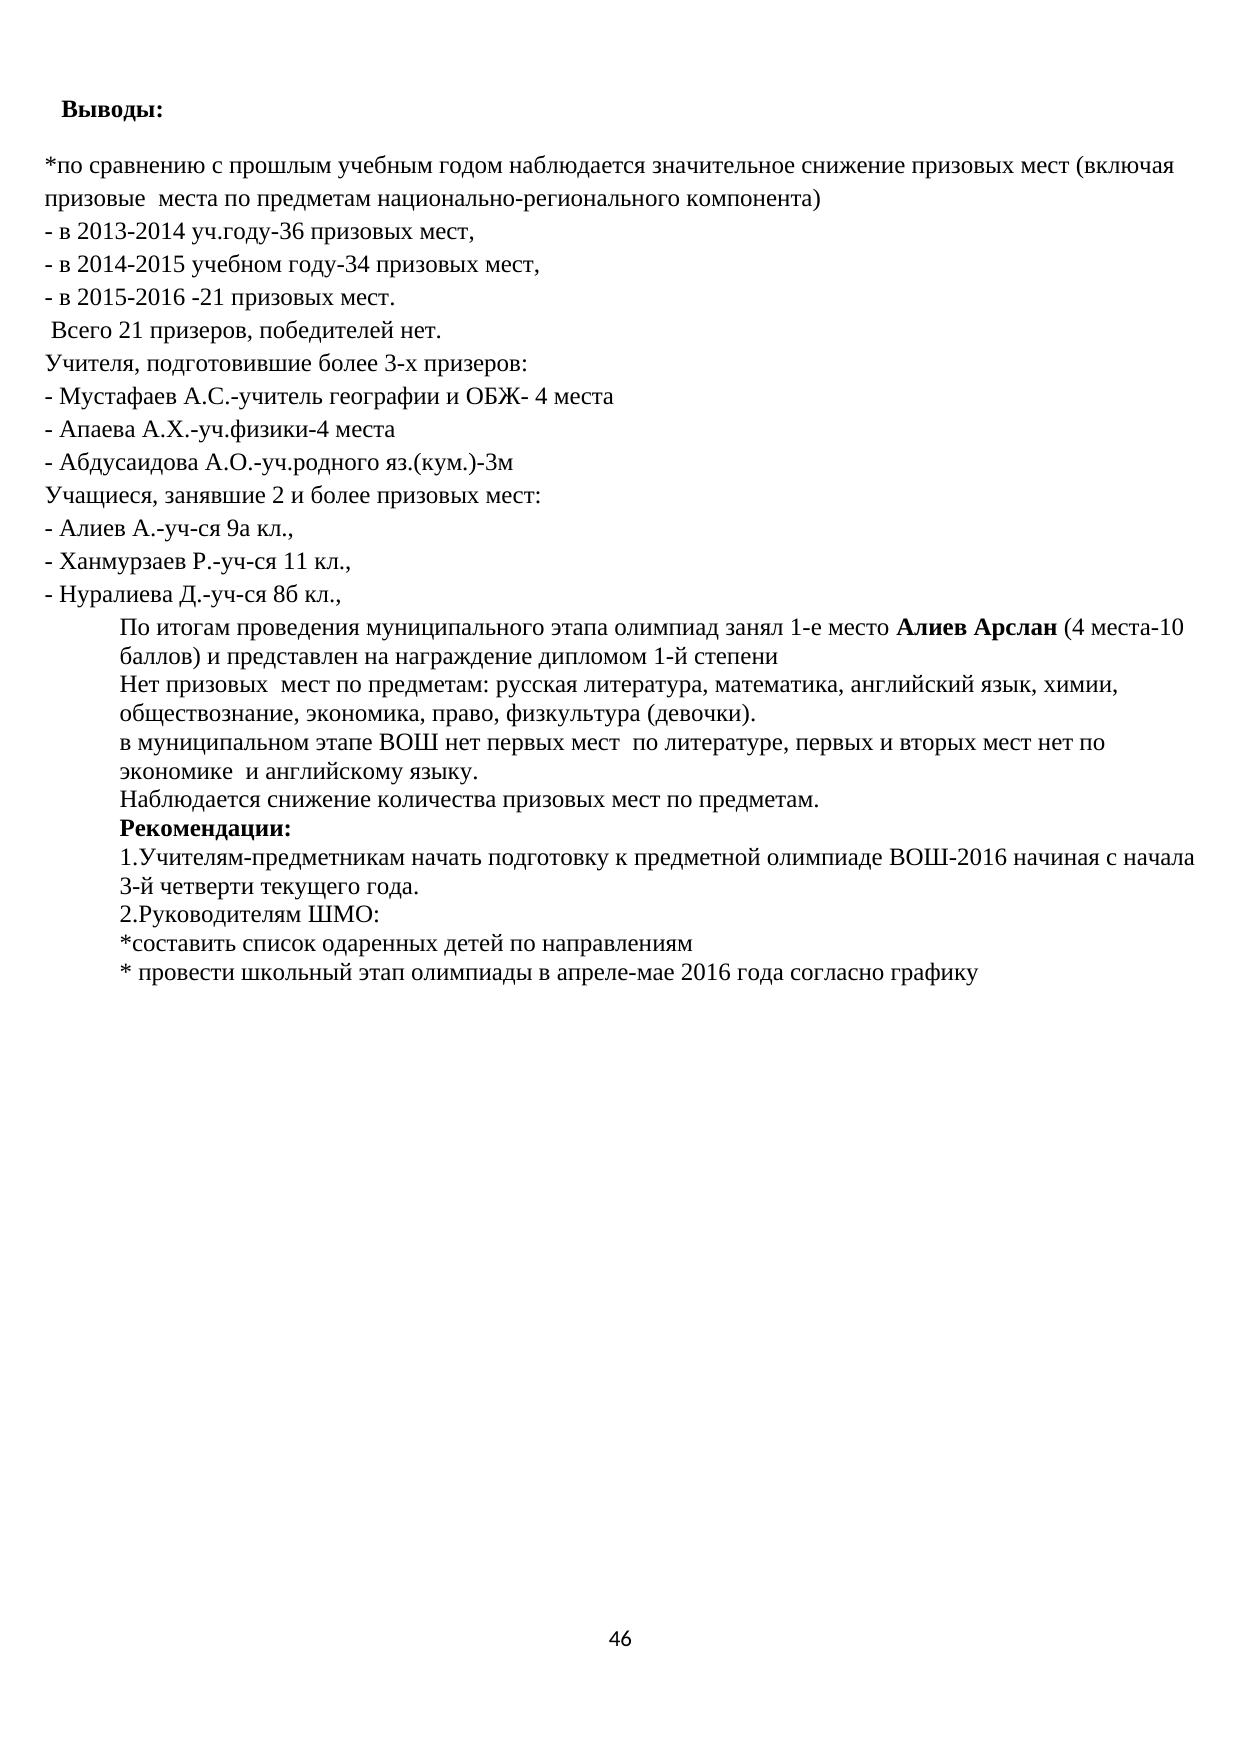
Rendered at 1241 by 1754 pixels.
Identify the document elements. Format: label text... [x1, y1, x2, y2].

list 2.Руководителям ШМО: [119, 899, 1196, 928]
list * провести школьный этап олимпиады в апреле-мае 2016 года согласно графику [119, 957, 1196, 986]
list Рекомендации: [119, 813, 1196, 842]
text - Нуралиева Д.-уч-ся 8б кл., [44, 579, 1196, 608]
text - Апаева А.Х.-уч.физики-4 места [44, 414, 1196, 443]
text - в 2013-2014 уч.году-36 призовых мест, [44, 216, 1196, 244]
text Учащиеся, занявшие 2 и более призовых мест: [44, 480, 1196, 509]
text - в 2014-2015 учебном году-34 призовых мест, [44, 249, 1196, 278]
text - Абдусаидова А.О.-уч.родного яз.(кум.)-3м [44, 447, 1196, 476]
text - в 2015-2016 -21 призовых мест. [44, 282, 1196, 311]
text - Мустафаев А.С.-учитель географии и ОБЖ- 4 места [44, 381, 1196, 410]
text - Алиев А.-уч-ся 9а кл., [44, 513, 1196, 542]
text - Ханмурзаев Р.-уч-ся 11 кл., [44, 546, 1196, 575]
text Всего 21 призеров, победителей нет. [44, 315, 1196, 344]
list в муниципальном этапе ВОШ нет первых мест по литературе, первых и вторых мест нет по экономике и английскому языку. [119, 727, 1196, 784]
text Выводы: [44, 94, 1196, 123]
text *по сравнению с прошлым учебным годом наблюдается значительное снижение призовых мест (включая призовые места по предметам национально-регионального компонента) [44, 150, 1196, 212]
list Нет призовых мест по предметам: русская литература, математика, английский язык, химии, обществознание, экономика, право, физкультура (девочки). [119, 669, 1196, 727]
text Учителя, подготовившие более 3-х призеров: [44, 348, 1196, 377]
list 1.Учителям-предметникам начать подготовку к предметной олимпиаде ВОШ-2016 начиная с начала 3-й четверти текущего года. [119, 842, 1196, 899]
list По итогам проведения муниципального этапа олимпиад занял 1-е место Алиев Арслан (4 места-10 баллов) и представлен на награждение дипломом 1-й степени [119, 612, 1196, 669]
list *составить список одаренных детей по направлениям [119, 928, 1196, 957]
list Наблюдается снижение количества призовых мест по предметам. [119, 784, 1196, 813]
